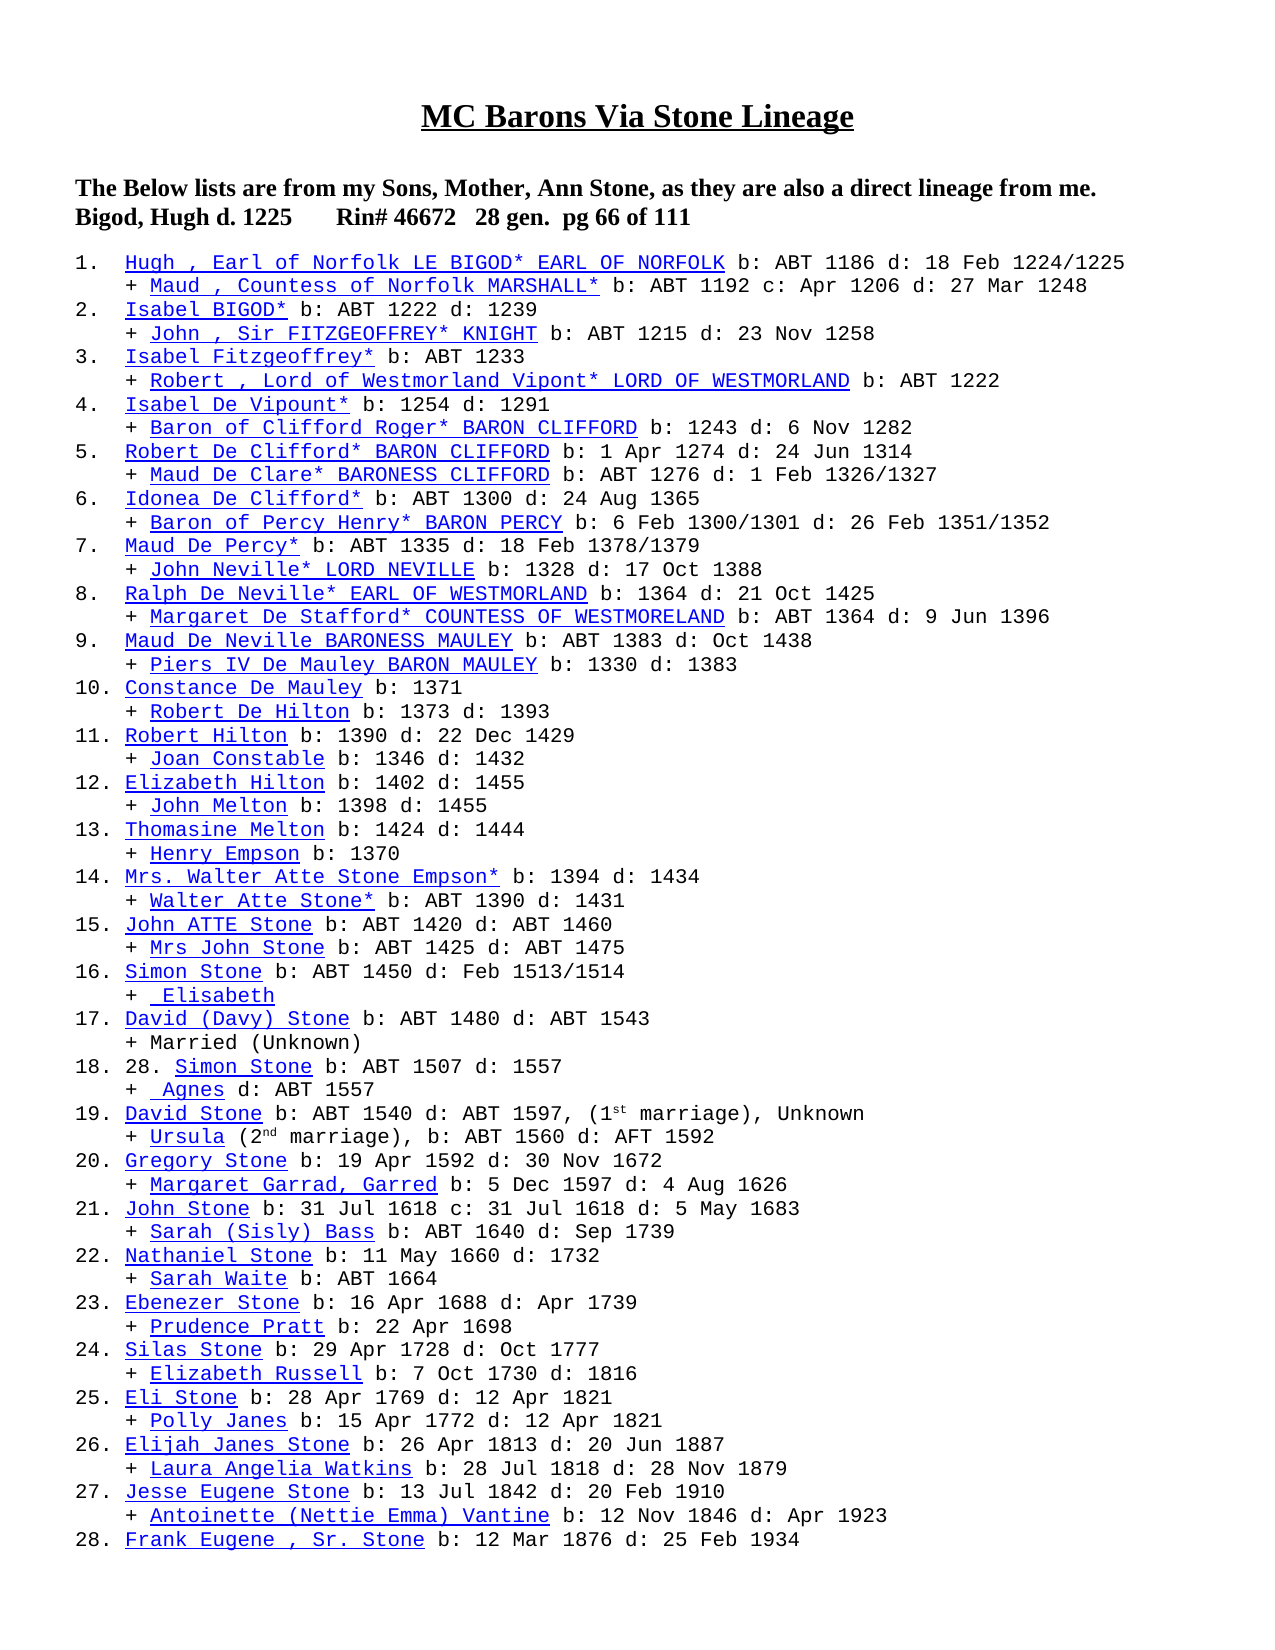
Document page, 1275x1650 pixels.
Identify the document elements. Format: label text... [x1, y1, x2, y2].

text + Margaret De Stafford* COUNTESS OF WESTMORELAND b: ABT 1364 d: 9 Jun 1396 [75, 606, 1200, 630]
text + Mrs John Stone b: ABT 1425 d: ABT 1475 [75, 937, 1200, 961]
text 6. Idonea De Clifford* b: ABT 1300 d: 24 Aug 1365 [75, 488, 1200, 512]
text + Margaret Garrad, Garred b: 5 Dec 1597 d: 4 Aug 1626 [75, 1174, 1200, 1197]
text 1. Hugh , Earl of Norfolk LE BIGOD* EARL OF NORFOLK b: ABT 1186 d: 18 Feb 1224/1225 [75, 252, 1200, 275]
text + Piers IV De Mauley BARON MAULEY b: 1330 d: 1383 [75, 654, 1200, 677]
text The Below lists are from my Sons, Mother, Ann Stone, as they are also a direct lineage from me. [75, 173, 1200, 202]
text 3. Isabel Fitzgeoffrey* b: ABT 1233 [75, 346, 1200, 370]
text 20. Gregory Stone b: 19 Apr 1592 d: 30 Nov 1672 [75, 1150, 1200, 1174]
text + Joan Constable b: 1346 d: 1432 [75, 748, 1200, 772]
text 13. Thomasine Melton b: 1424 d: 1444 [75, 819, 1200, 843]
text 8. Ralph De Neville* EARL OF WESTMORLAND b: 1364 d: 21 Oct 1425 [75, 583, 1200, 606]
text 27. Jesse Eugene Stone b: 13 Jul 1842 d: 20 Feb 1910 [75, 1481, 1200, 1505]
text + Maud De Clare* BARONESS CLIFFORD b: ABT 1276 d: 1 Feb 1326/1327 [75, 464, 1200, 488]
text Bigod, Hugh d. 1225 Rin# 46672 28 gen. pg 66 of 111 [75, 202, 1200, 230]
text 25. Eli Stone b: 28 Apr 1769 d: 12 Apr 1821 [75, 1387, 1200, 1410]
text + Baron of Percy Henry* BARON PERCY b: 6 Feb 1300/1301 d: 26 Feb 1351/1352 [75, 512, 1200, 535]
text 14. Mrs. Walter Atte Stone Empson* b: 1394 d: 1434 [75, 866, 1200, 890]
text + Baron of Clifford Roger* BARON CLIFFORD b: 1243 d: 6 Nov 1282 [75, 417, 1200, 441]
text + Sarah Waite b: ABT 1664 [75, 1268, 1200, 1292]
text + Robert , Lord of Westmorland Vipont* LORD OF WESTMORLAND b: ABT 1222 [75, 370, 1200, 393]
text + Elizabeth Russell b: 7 Oct 1730 d: 1816 [75, 1363, 1200, 1387]
text 2. Isabel BIGOD* b: ABT 1222 d: 1239 [75, 299, 1200, 323]
text + Antoinette (Nettie Emma) Vantine b: 12 Nov 1846 d: Apr 1923 [75, 1505, 1200, 1528]
text + Laura Angelia Watkins b: 28 Jul 1818 d: 28 Nov 1879 [75, 1458, 1200, 1481]
text 24. Silas Stone b: 29 Apr 1728 d: Oct 1777 [75, 1339, 1200, 1363]
text 28. Frank Eugene , Sr. Stone b: 12 Mar 1876 d: 25 Feb 1934 [75, 1528, 1200, 1552]
text + Sarah (Sisly) Bass b: ABT 1640 d: Sep 1739 [75, 1221, 1200, 1245]
text + Maud , Countess of Norfolk MARSHALL* b: ABT 1192 c: Apr 1206 d: 27 Mar 1248 [75, 275, 1200, 299]
text + Married (Unknown) [75, 1032, 1200, 1056]
text + John Neville* LORD NEVILLE b: 1328 d: 17 Oct 1388 [75, 559, 1200, 583]
text 5. Robert De Clifford* BARON CLIFFORD b: 1 Apr 1274 d: 24 Jun 1314 [75, 441, 1200, 464]
text 19. David Stone b: ABT 1540 d: ABT 1597, (1st marriage), Unknown [75, 1103, 1200, 1127]
text + Agnes d: ABT 1557 [75, 1079, 1200, 1103]
text 21. John Stone b: 31 Jul 1618 c: 31 Jul 1618 d: 5 May 1683 [75, 1197, 1200, 1221]
text 15. John ATTE Stone b: ABT 1420 d: ABT 1460 [75, 914, 1200, 937]
text + Robert De Hilton b: 1373 d: 1393 [75, 701, 1200, 724]
text + Prudence Pratt b: 22 Apr 1698 [75, 1316, 1200, 1339]
text + John , Sir FITZGEOFFREY* KNIGHT b: ABT 1215 d: 23 Nov 1258 [75, 323, 1200, 346]
text + Ursula (2nd marriage), b: ABT 1560 d: AFT 1592 [75, 1127, 1200, 1150]
text + John Melton b: 1398 d: 1455 [75, 796, 1200, 819]
text 11. Robert Hilton b: 1390 d: 22 Dec 1429 [75, 724, 1200, 748]
text + Walter Atte Stone* b: ABT 1390 d: 1431 [75, 890, 1200, 914]
text 17. David (Davy) Stone b: ABT 1480 d: ABT 1543 [75, 1008, 1200, 1032]
text 9. Maud De Neville BARONESS MAULEY b: ABT 1383 d: Oct 1438 [75, 630, 1200, 654]
text 16. Simon Stone b: ABT 1450 d: Feb 1513/1514 [75, 961, 1200, 985]
text 26. Elijah Janes Stone b: 26 Apr 1813 d: 20 Jun 1887 [75, 1434, 1200, 1458]
text 22. Nathaniel Stone b: 11 May 1660 d: 1732 [75, 1245, 1200, 1268]
text + Polly Janes b: 15 Apr 1772 d: 12 Apr 1821 [75, 1410, 1200, 1434]
text 23. Ebenezer Stone b: 16 Apr 1688 d: Apr 1739 [75, 1292, 1200, 1316]
text 10. Constance De Mauley b: 1371 [75, 677, 1200, 701]
text MC Barons Via Stone Lineage [75, 96, 1200, 134]
text 7. Maud De Percy* b: ABT 1335 d: 18 Feb 1378/1379 [75, 535, 1200, 559]
text 4. Isabel De Vipount* b: 1254 d: 1291 [75, 393, 1200, 417]
text 18. 28. Simon Stone b: ABT 1507 d: 1557 [75, 1056, 1200, 1079]
text + Henry Empson b: 1370 [75, 843, 1200, 866]
text 12. Elizabeth Hilton b: 1402 d: 1455 [75, 772, 1200, 796]
text + Elisabeth [75, 985, 1200, 1008]
